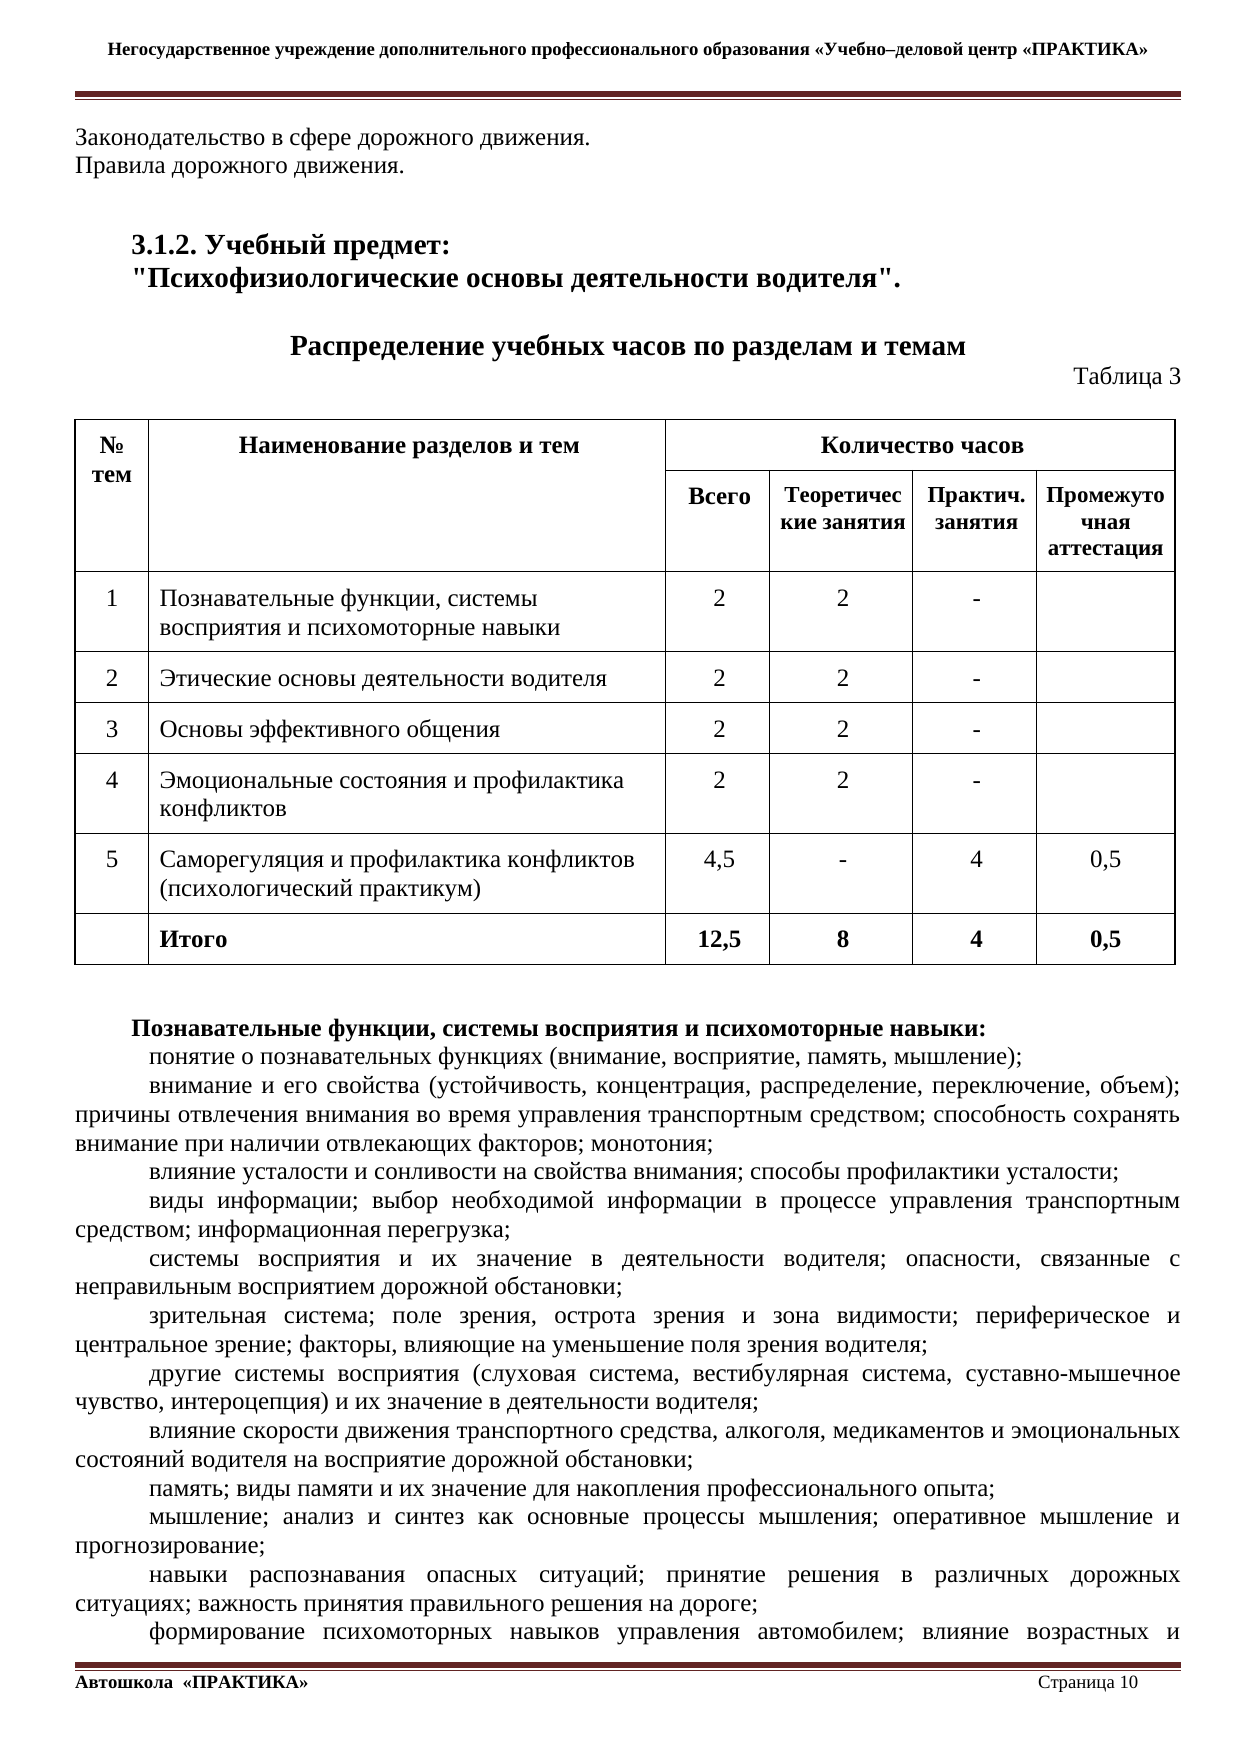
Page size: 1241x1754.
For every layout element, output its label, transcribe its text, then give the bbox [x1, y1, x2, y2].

table_cell - [913, 572, 1036, 651]
table_cell 1 [76, 572, 148, 651]
table_cell - [770, 834, 912, 913]
table_cell [1037, 754, 1174, 833]
table_cell Практич. занятия [913, 471, 1036, 571]
table_cell Этические основы деятельности водителя [149, 652, 665, 702]
table_cell 2 [770, 754, 912, 833]
text влияние усталости и сонливости на свойства внимания; способы профилактики усталости; [75, 1156, 1181, 1185]
table_cell 2 [666, 754, 769, 833]
text 3.1.2. Учебный предмет: [75, 227, 1181, 261]
table_cell 4 [913, 914, 1036, 964]
table_header Наименование разделов и тем [149, 420, 665, 571]
text влияние скорости движения транспортного средства, алкоголя, медикаментов и эмоциональных состояний водителя на восприятие дорожной обстановки; [75, 1415, 1181, 1473]
text зрительная система; поле зрения, острота зрения и зона видимости; периферическое и центральное зрение; факторы, влияющие на уменьшение поля зрения водителя; [75, 1300, 1181, 1358]
text Правила дорожного движения. [75, 150, 1181, 179]
table_cell 4,5 [666, 834, 769, 913]
text мышление; анализ и синтез как основные процессы мышления; оперативное мышление и прогнозирование; [75, 1501, 1181, 1559]
text другие системы восприятия (слуховая система, вестибулярная система, суставно-мышечное чувство, интероцепция) и их значение в деятельности водителя; [75, 1358, 1181, 1415]
text навыки распознавания опасных ситуаций; принятие решения в различных дорожных ситуациях; важность принятия правильного решения на дороге; [75, 1559, 1181, 1616]
text Таблица 3 [75, 361, 1181, 390]
text понятие о познавательных функциях (внимание, восприятие, память, мышление); [75, 1041, 1181, 1070]
table_header № тем [76, 420, 148, 571]
table_cell Саморегуляция и профилактика конфликтов (психологический практикум) [149, 834, 665, 913]
table_cell - [913, 652, 1036, 702]
table_cell 2 [76, 652, 148, 702]
table_cell 2 [770, 652, 912, 702]
table_cell 3 [76, 703, 148, 753]
table_cell Теоретические занятия [770, 471, 912, 571]
table_cell 2 [770, 703, 912, 753]
text "Психофизиологические основы деятельности водителя". [75, 261, 1181, 294]
table_cell 12,5 [666, 914, 769, 964]
table_header Количество часов [666, 420, 1174, 470]
table_cell 4 [913, 834, 1036, 913]
table_cell 4 [76, 754, 148, 833]
text Законодательство в сфере дорожного движения. [75, 122, 1181, 150]
table_cell - [913, 754, 1036, 833]
table_cell [76, 914, 148, 964]
table_cell Итого [149, 914, 665, 964]
text Познавательные функции, системы восприятия и психомоторные навыки: [75, 1013, 1181, 1041]
text виды информации; выбор необходимой информации в процессе управления транспортным средством; информационная перегрузка; [75, 1185, 1181, 1243]
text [75, 1616, 1181, 1645]
table_cell Промежуточная аттестация [1037, 471, 1174, 571]
table_cell [1037, 703, 1174, 753]
table_cell 2 [666, 652, 769, 702]
table_cell Эмоциональные состояния и профилактика конфликтов [149, 754, 665, 833]
table_cell Всего [666, 471, 769, 571]
text Распределение учебных часов по разделам и темам [75, 328, 1181, 361]
table_cell 0,5 [1037, 834, 1174, 913]
table_cell 2 [770, 572, 912, 651]
table_cell 2 [666, 703, 769, 753]
table_cell Познавательные функции, системы восприятия и психомоторные навыки [149, 572, 665, 651]
table_cell 0,5 [1037, 914, 1174, 964]
table_cell 2 [666, 572, 769, 651]
table_cell [1037, 572, 1174, 651]
text системы восприятия и их значение в деятельности водителя; опасности, связанные с неправильным восприятием дорожной обстановки; [75, 1243, 1181, 1300]
table_cell [1037, 652, 1174, 702]
text внимание и его свойства (устойчивость, концентрация, распределение, переключение, объем); причины отвлечения внимания во время управления транспортным средством; способность сохранять внимание при наличии отвлекающих факторов; монотония; [75, 1070, 1181, 1156]
text память; виды памяти и их значение для накопления профессионального опыта; [75, 1473, 1181, 1501]
table_cell Основы эффективного общения [149, 703, 665, 753]
table_cell 5 [76, 834, 148, 913]
table_cell - [913, 703, 1036, 753]
table_cell 8 [770, 914, 912, 964]
